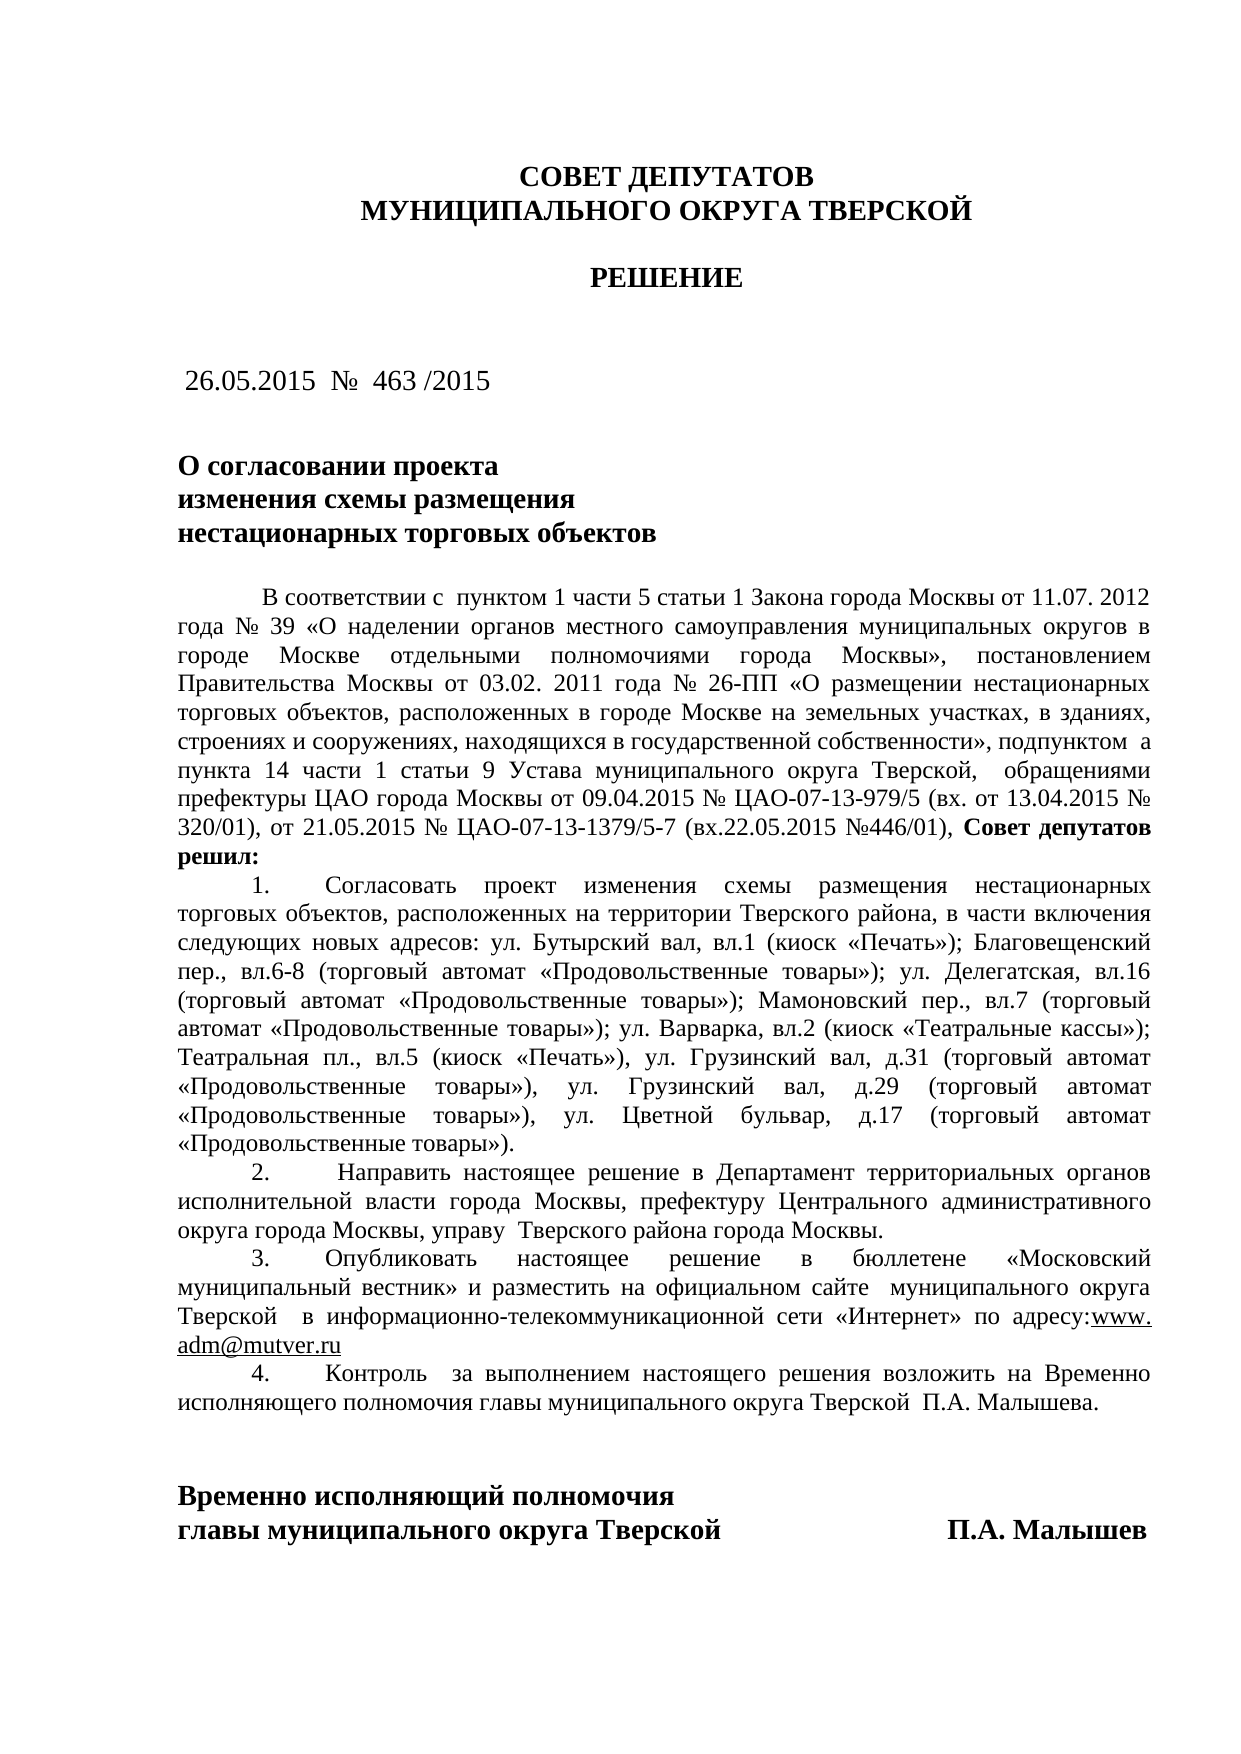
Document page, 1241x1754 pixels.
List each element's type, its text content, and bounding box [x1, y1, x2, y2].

text 26.05.2015 № 463 /2015 [177, 363, 1152, 396]
text 3. Опубликовать настоящее решение в бюллетене «Московский муниципальный вестник» и разместить на официальном сайте муниципального округа Тверской в информационно-телекоммуникационной сети «Интернет» по адресу:www. adm@mutver.ru [177, 1243, 1152, 1358]
text нестационарных торговых объектов [177, 515, 1149, 549]
text СОВЕТ ДЕПУТАТОВ [181, 159, 1152, 193]
text изменения схемы размещения [177, 482, 1149, 515]
text О согласовании проекта [177, 448, 1149, 482]
text 4. Контроль за выполнением настоящего решения возложить на Временно исполняющего полномочия главы муниципального округа Тверской П.А. Малышева. [177, 1358, 1152, 1416]
text В соответствии с пунктом 1 части 5 статьи 1 Закона города Москвы от 11.07. 2012 года № 39 «О наделении органов местного самоуправления муниципальных округов в городе Москве отдельными полномочиями города Москвы», постановлением Правительства Москвы от 03.02. 2011 года № 26-ПП «О размещении нестационарных торговых объектов, расположенных в городе Москве на земельных участках, в зданиях, строениях и сооружениях, находящихся в государственной собственности», подпунктом а пункта 14 части 1 статьи 9 Устава муниципального округа Тверской, обращениями префектуры ЦАО города Москвы от 09.04.2015 № ЦАО-07-13-979/5 (вх. от 13.04.2015 № 320/01), от 21.05.2015 № ЦАО-07-13-1379/5-7 (вх.22.05.2015 №446/01), Совет депутатов решил: [177, 582, 1152, 870]
text МУНИЦИПАЛЬНОГО ОКРУГА ТВЕРСКОЙ [181, 193, 1152, 227]
text РЕШЕНИЕ [181, 261, 1152, 295]
text 1. Согласовать проект изменения схемы размещения нестационарных торговых объектов, расположенных на территории Тверского района, в части включения следующих новых адресов: ул. Бутырский вал, вл.1 (киоск «Печать»); Благовещенский пер., вл.6-8 (торговый автомат «Продовольственные товары»); ул. Делегатская, вл.16 (торговый автомат «Продовольственные товары»); Мамоновский пер., вл.7 (торговый автомат «Продовольственные товары»); ул. Варварка, вл.2 (киоск «Театральные кассы»); Театральная пл., вл.5 (киоск «Печать»), ул. Грузинский вал, д.31 (торговый автомат «Продовольственные товары»), ул. Грузинский вал, д.29 (торговый автомат «Продовольственные товары»), ул. Цветной бульвар, д.17 (торговый автомат «Продовольственные товары»). [177, 870, 1152, 1157]
text Временно исполняющий полномочия [177, 1478, 1149, 1512]
text главы муниципального округа Тверской П.А. Малышев [177, 1512, 1149, 1545]
text 2. Направить настоящее решение в Департамент территориальных органов исполнительной власти города Москвы, префектуру Центрального административного округа города Москвы, управу Тверского района города Москвы. [177, 1157, 1152, 1243]
